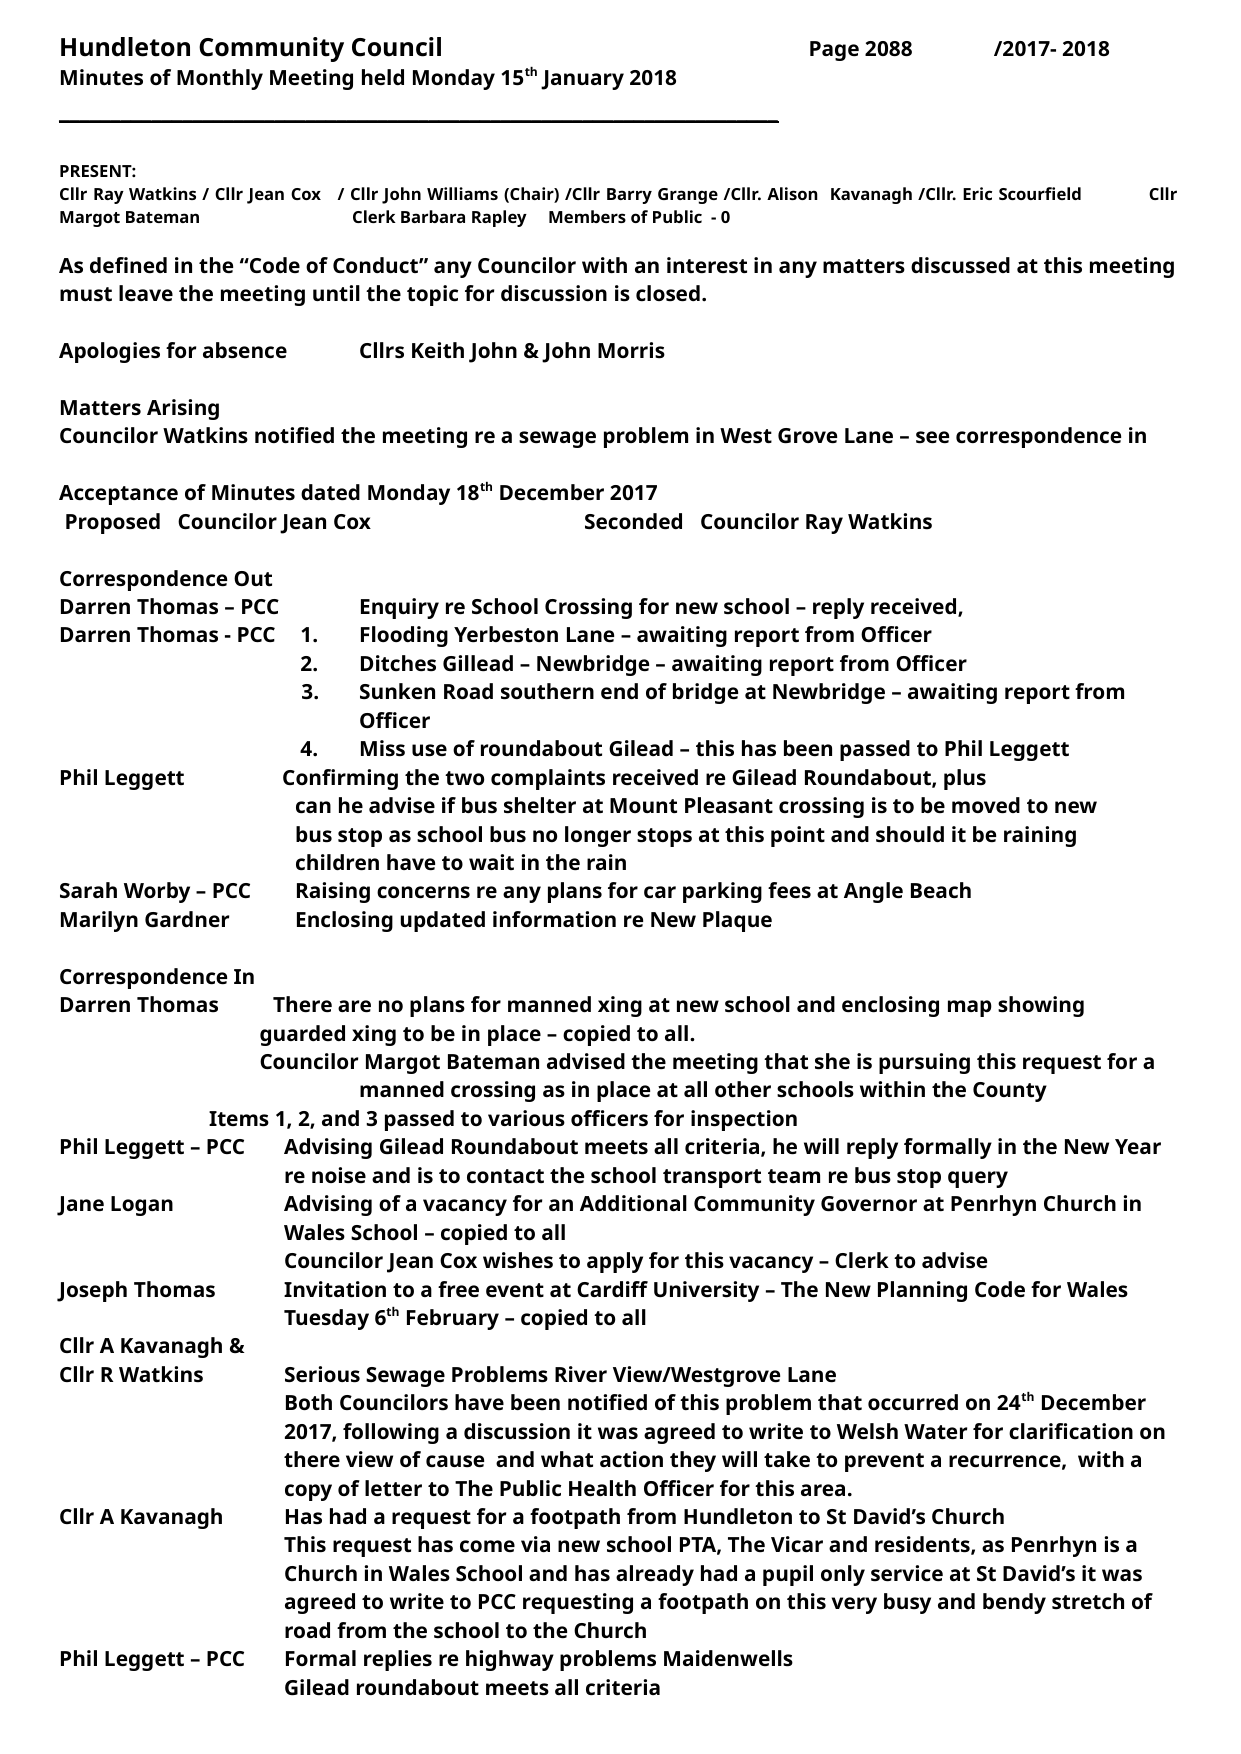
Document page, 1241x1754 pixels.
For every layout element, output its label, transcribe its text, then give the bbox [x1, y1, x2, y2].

text guarded xing to be in place – copied to all. [59, 1019, 1181, 1047]
text PRESENT: [59, 160, 1181, 183]
text Sarah Worby – PCC Raising concerns re any plans for car parking fees at Angle Beach [59, 877, 1181, 905]
text Phil Leggett Confirming the two complaints received re Gilead Roundabout, plus can he advise if bus shelter at Mount Pleasant crossing is to be moved to new [59, 763, 1181, 820]
text 4. Miss use of roundabout Gilead – this has been passed to Phil Leggett [59, 734, 1181, 763]
text Minutes of Monthly Meeting held Monday 15th January 2018 [59, 63, 1181, 92]
text Cllr A Kavanagh Has had a request for a footpath from Hundleton to St David’s Church [59, 1502, 1181, 1531]
text 2. Ditches Gillead – Newbridge – awaiting report from Officer [59, 649, 1181, 677]
text ______________________________________________________________________ [59, 92, 1181, 126]
text bus stop as school bus no longer stops at this point and should it be raining children have to wait in the rain [295, 820, 1181, 877]
text Matters Arising [59, 393, 1181, 422]
text Tuesday 6th February – copied to all [59, 1303, 1181, 1332]
text Darren Thomas - PCC 1. Flooding Yerbeston Lane – awaiting report from Officer [59, 621, 1181, 649]
text Cllr R Watkins Serious Sewage Problems River View/Westgrove Lane [59, 1360, 1181, 1388]
text Apologies for absence Cllrs Keith John & John Morris [59, 336, 1181, 365]
text Marilyn Gardner Enclosing updated information re New Plaque [59, 905, 1181, 933]
text Councilor Margot Bateman advised the meeting that she is pursuing this request for a manned crossing as in place at all other schools within the County [59, 1047, 1181, 1104]
text Councilor Jean Cox wishes to apply for this vacancy – Clerk to advise [59, 1246, 1181, 1275]
text Phil Leggett – PCC Formal replies re highway problems Maidenwells [59, 1644, 1181, 1673]
text Darren Thomas – PCC Enquiry re School Crossing for new school – reply received, [59, 592, 1181, 621]
text Darren Thomas There are no plans for manned xing at new school and enclosing map showing [59, 990, 1181, 1019]
text Joseph Thomas Invitation to a free event at Cardiff University – The New Planning Code for Wales [59, 1275, 1181, 1303]
text Gilead roundabout meets all criteria [59, 1673, 1181, 1701]
text Acceptance of Minutes dated Monday 18th December 2017 [59, 478, 1181, 507]
text Cllr A Kavanagh & [59, 1332, 1181, 1360]
text Councilor Watkins notified the meeting re a sewage problem in West Grove Lane – see correspondence in [59, 422, 1181, 450]
text Items 1, 2, and 3 passed to various officers for inspection [59, 1104, 1181, 1132]
text Proposed Councilor Jean Cox Seconded Councilor Ray Watkins [59, 507, 1181, 535]
text Hundleton Community Council Page 2088 /2017- 2018 [59, 29, 1181, 63]
text Correspondence In [59, 962, 1181, 990]
text Jane Logan Advising of a vacancy for an Additional Community Governor at Penrhyn Church in Wales School – copied to all [59, 1189, 1181, 1246]
text Cllr Ray Watkins / Cllr Jean Cox / Cllr John Williams (Chair) /Cllr Barry Grange /Cllr. Alison Kavanagh /Cllr. Eric Scourfield Cllr Margot Bateman Clerk Barbara Rapley Members of Public - 0 [59, 183, 1181, 228]
text As defined in the “Code of Conduct” any Councilor with an interest in any matters discussed at this meeting must leave the meeting until the topic for discussion is closed. [59, 251, 1181, 308]
text Phil Leggett – PCC Advising Gilead Roundabout meets all criteria, he will reply formally in the New Year re noise and is to contact the school transport team re bus stop query [59, 1132, 1181, 1189]
text 3. Sunken Road southern end of bridge at Newbridge – awaiting report from Officer [301, 677, 1181, 734]
text Correspondence Out [59, 564, 1181, 592]
text Both Councilors have been notified of this problem that occurred on 24th December 2017, following a discussion it was agreed to write to Welsh Water for clarification on there view of cause and what action they will take to prevent a recurrence, with a copy of letter to The Public Health Officer for this area. [59, 1388, 1181, 1502]
text This request has come via new school PTA, The Vicar and residents, as Penrhyn is a Church in Wales School and has already had a pupil only service at St David’s it was agreed to write to PCC requesting a footpath on this very busy and bendy stretch of road from the school to the Church [59, 1531, 1181, 1644]
